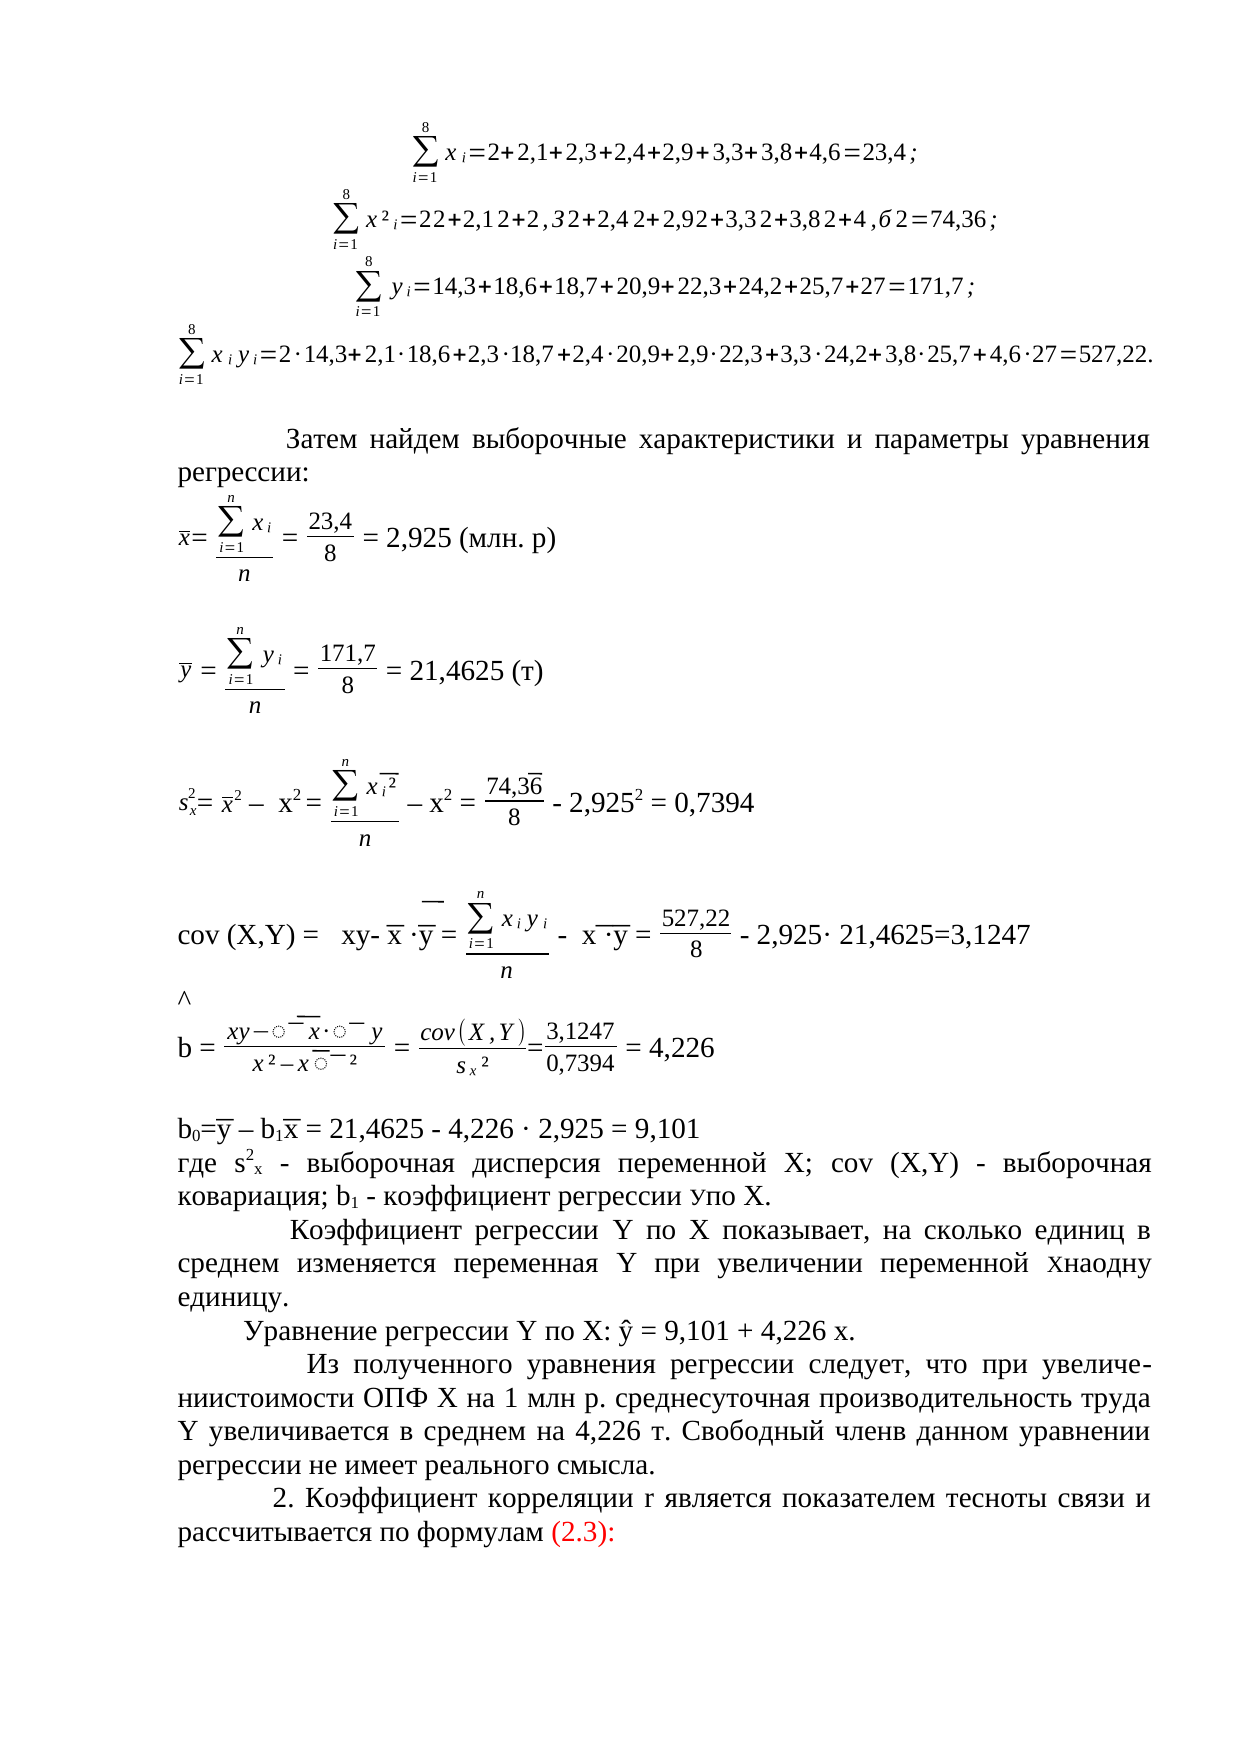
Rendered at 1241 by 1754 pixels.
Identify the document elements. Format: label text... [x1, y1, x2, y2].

text b = = = = 4,226 [177, 1017, 1152, 1078]
text Затем найдем выборочные характеристики и параметры уравнения регрессии: [177, 421, 1152, 488]
text 2. Коэффициент корреляции r является показателем тесноты связи и рассчитывается по формулам (2.3): [177, 1480, 1152, 1547]
text = – x2 = – x2 = - 2,9252 = 0,7394 [177, 752, 1152, 851]
text = = = 21,4625 (т) [177, 620, 1152, 719]
text Уравнение регрессии Y по X: ŷ = 9,101 + 4,226 х. [177, 1313, 1152, 1346]
text b0=͞y – b1͞x = 21,4625 - 4,226 · 2,925 = 9,101 [177, 1111, 1152, 1145]
text cov (X,Y) = xy- ͞x ·͞y = - x͞ ·͞y = - 2,925· 21,4625=3,1247 [177, 884, 1152, 983]
text Коэффициент регрессии Y по X показывает, на сколько единиц в среднем изменяется переменная Y при увеличении переменной xнаодну единицу. [177, 1212, 1152, 1313]
text = = = 2,925 (млн. р) [177, 488, 1152, 587]
text Из полученного уравнения регрессии следует, что при увеличениистоимости ОПФ X на 1 млн р. среднесуточная производительность труда Y увеличивается в среднем на 4,226 т. Свободный членв данном уравнении регрессии не имеет реального смысла. [177, 1346, 1152, 1480]
text ^ [177, 983, 1152, 1017]
text где s2x - выборочная дисперсия переменной X; cov (X,Y) - выборочная ковариация; b1 - коэффициент регрессии упо X. [177, 1145, 1152, 1212]
